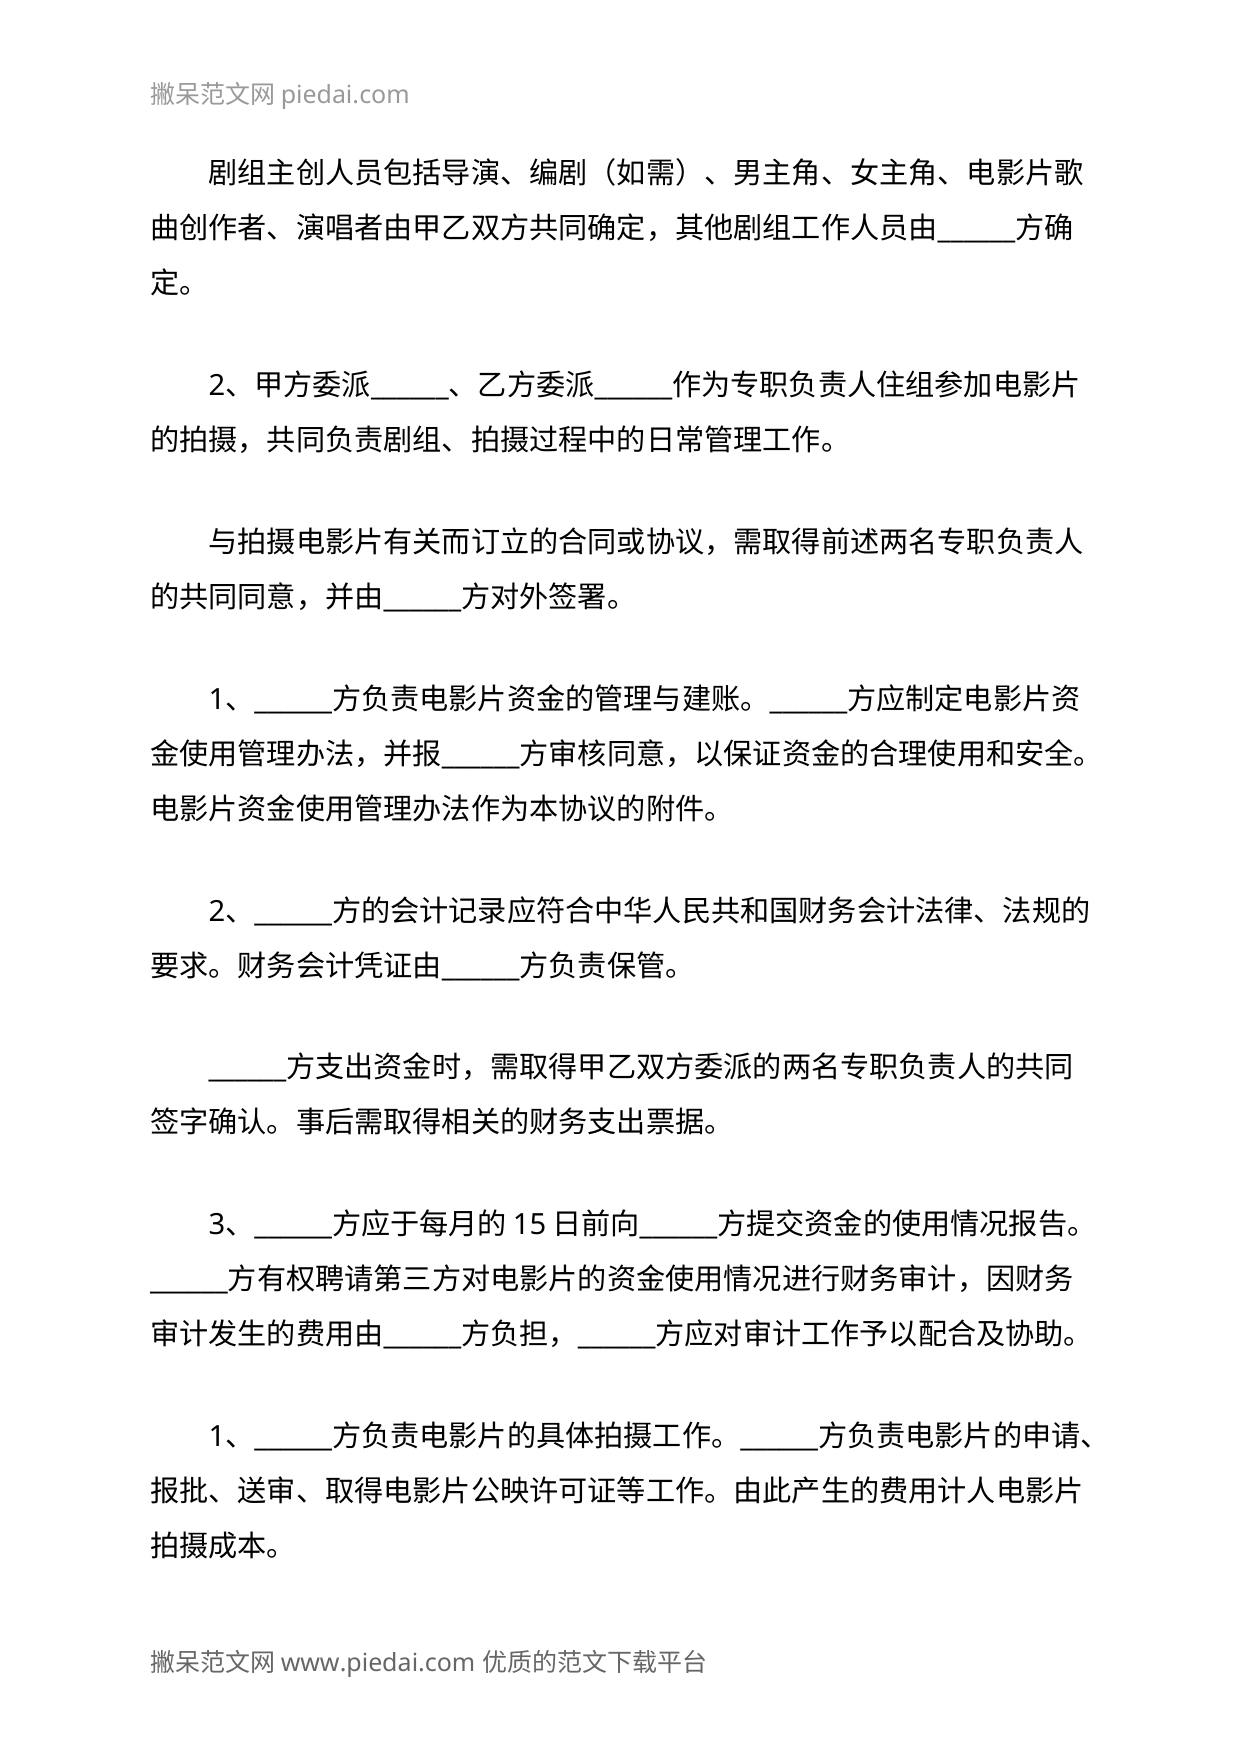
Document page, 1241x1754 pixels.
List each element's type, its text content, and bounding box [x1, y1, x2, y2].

text 1、______方负责电影片的具体拍摄工作。______方负责电影片的申请、报批、送审、取得电影片公映许可证等工作。由此产生的费用计人电影片拍摄成本。 [150, 1413, 1090, 1565]
text ______方支出资金时，需取得甲乙双方委派的两名专职负责人的共同签字确认。事后需取得相关的财务支出票据。 [150, 1044, 1090, 1141]
text 1、______方负责电影片资金的管理与建账。______方应制定电影片资金使用管理办法，并报______方审核同意，以保证资金的合理使用和安全。电影片资金使用管理办法作为本协议的附件。 [150, 675, 1090, 828]
text 与拍摄电影片有关而订立的合同或协议，需取得前述两名专职负责人的共同同意，并由______方对外签署。 [150, 518, 1090, 616]
text 3、______方应于每月的15日前向______方提交资金的使用情况报告。______方有权聘请第三方对电影片的资金使用情况进行财务审计，因财务审计发生的费用由______方负担，______方应对审计工作予以配合及协助。 [150, 1201, 1090, 1353]
text 2、______方的会计记录应符合中华人民共和国财务会计法律、法规的要求。财务会计凭证由______方负责保管。 [150, 887, 1090, 984]
text 剧组主创人员包括导演、编剧（如需）、男主角、女主角、电影片歌曲创作者、演唱者由甲乙双方共同确定，其他剧组工作人员由______方确定。 [150, 150, 1090, 302]
text 2、甲方委派______、乙方委派______作为专职负责人住组参加电影片的拍摄，共同负责剧组、拍摄过程中的日常管理工作。 [150, 362, 1090, 459]
